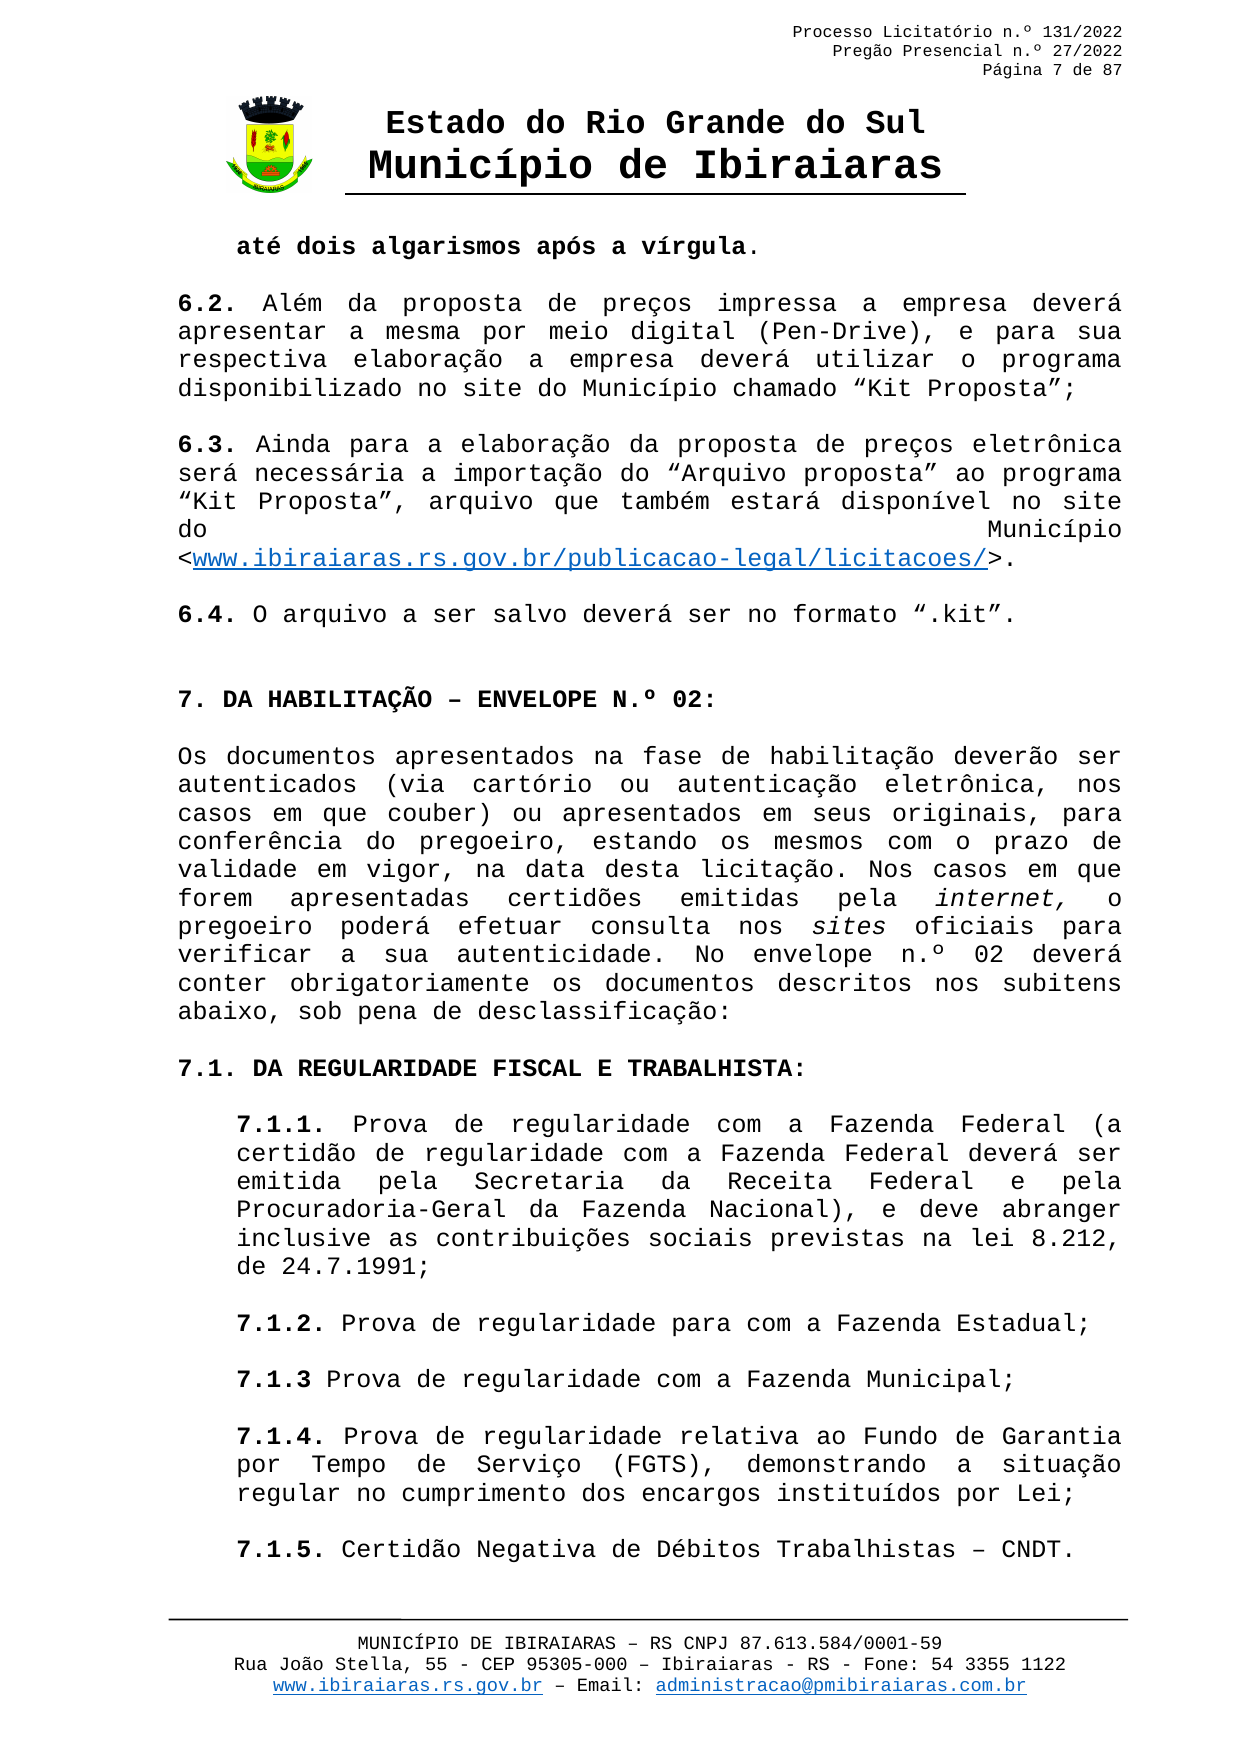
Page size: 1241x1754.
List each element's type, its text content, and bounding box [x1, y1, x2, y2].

text 7.1.3 Prova de regularidade com a Fazenda Municipal; [236, 1367, 1122, 1395]
picture [226, 96, 313, 193]
text 7. DA HABILITAÇÃO – ENVELOPE N.º 02: [177, 687, 1122, 715]
text Os documentos apresentados na fase de habilitação deverão ser autenticados (via cartório ou autenticação eletrônica, nos casos em que couber) ou apresentados em seus originais, para conferência do pregoeiro, estando os mesmos com o prazo de validade em vigor, na data desta licitação. Nos casos em que forem apresentadas certidões emitidas pela internet, o pregoeiro poderá efetuar consulta nos sites oficiais para verificar a sua autenticidade. No envelope n.º 02 deverá conter obrigatoriamente os documentos descritos nos subitens abaixo, sob pena de desclassificação: [177, 743, 1122, 1027]
text 6.3. Ainda para a elaboração da proposta de preços eletrônica será necessária a importação do “Arquivo proposta” ao programa “Kit Proposta”, arquivo que também estará disponível no site do Município <www.ibiraiaras.rs.gov.br/publicacao-legal/licitacoes/>. [177, 432, 1122, 573]
text 6.2. Além da proposta de preços impressa a empresa deverá apresentar a mesma por meio digital (Pen-Drive), e para sua respectiva elaboração a empresa deverá utilizar o programa disponibilizado no site do Município chamado “Kit Proposta”; [177, 290, 1122, 403]
text 7.1. DA REGULARIDADE FISCAL E TRABALHISTA: [177, 1055, 1122, 1083]
text 7.1.2. Prova de regularidade para com a Fazenda Estadual; [236, 1310, 1122, 1338]
text 7.1.1. Prova de regularidade com a Fazenda Federal (a certidão de regularidade com a Fazenda Federal deverá ser emitida pela Secretaria da Receita Federal e pela Procuradoria-Geral da Fazenda Nacional), e deve abranger inclusive as contribuições sociais previstas na lei 8.212, de 24.7.1991; [236, 1112, 1122, 1282]
text 7.1.5. Certidão Negativa de Débitos Trabalhistas – CNDT. [236, 1537, 1122, 1565]
text 7.1.4. Prova de regularidade relativa ao Fundo de Garantia por Tempo de Serviço (FGTS), demonstrando a situação regular no cumprimento dos encargos instituídos por Lei; [236, 1423, 1122, 1508]
text 6.4. O arquivo a ser salvo deverá ser no formato “.kit”. [177, 602, 1122, 630]
